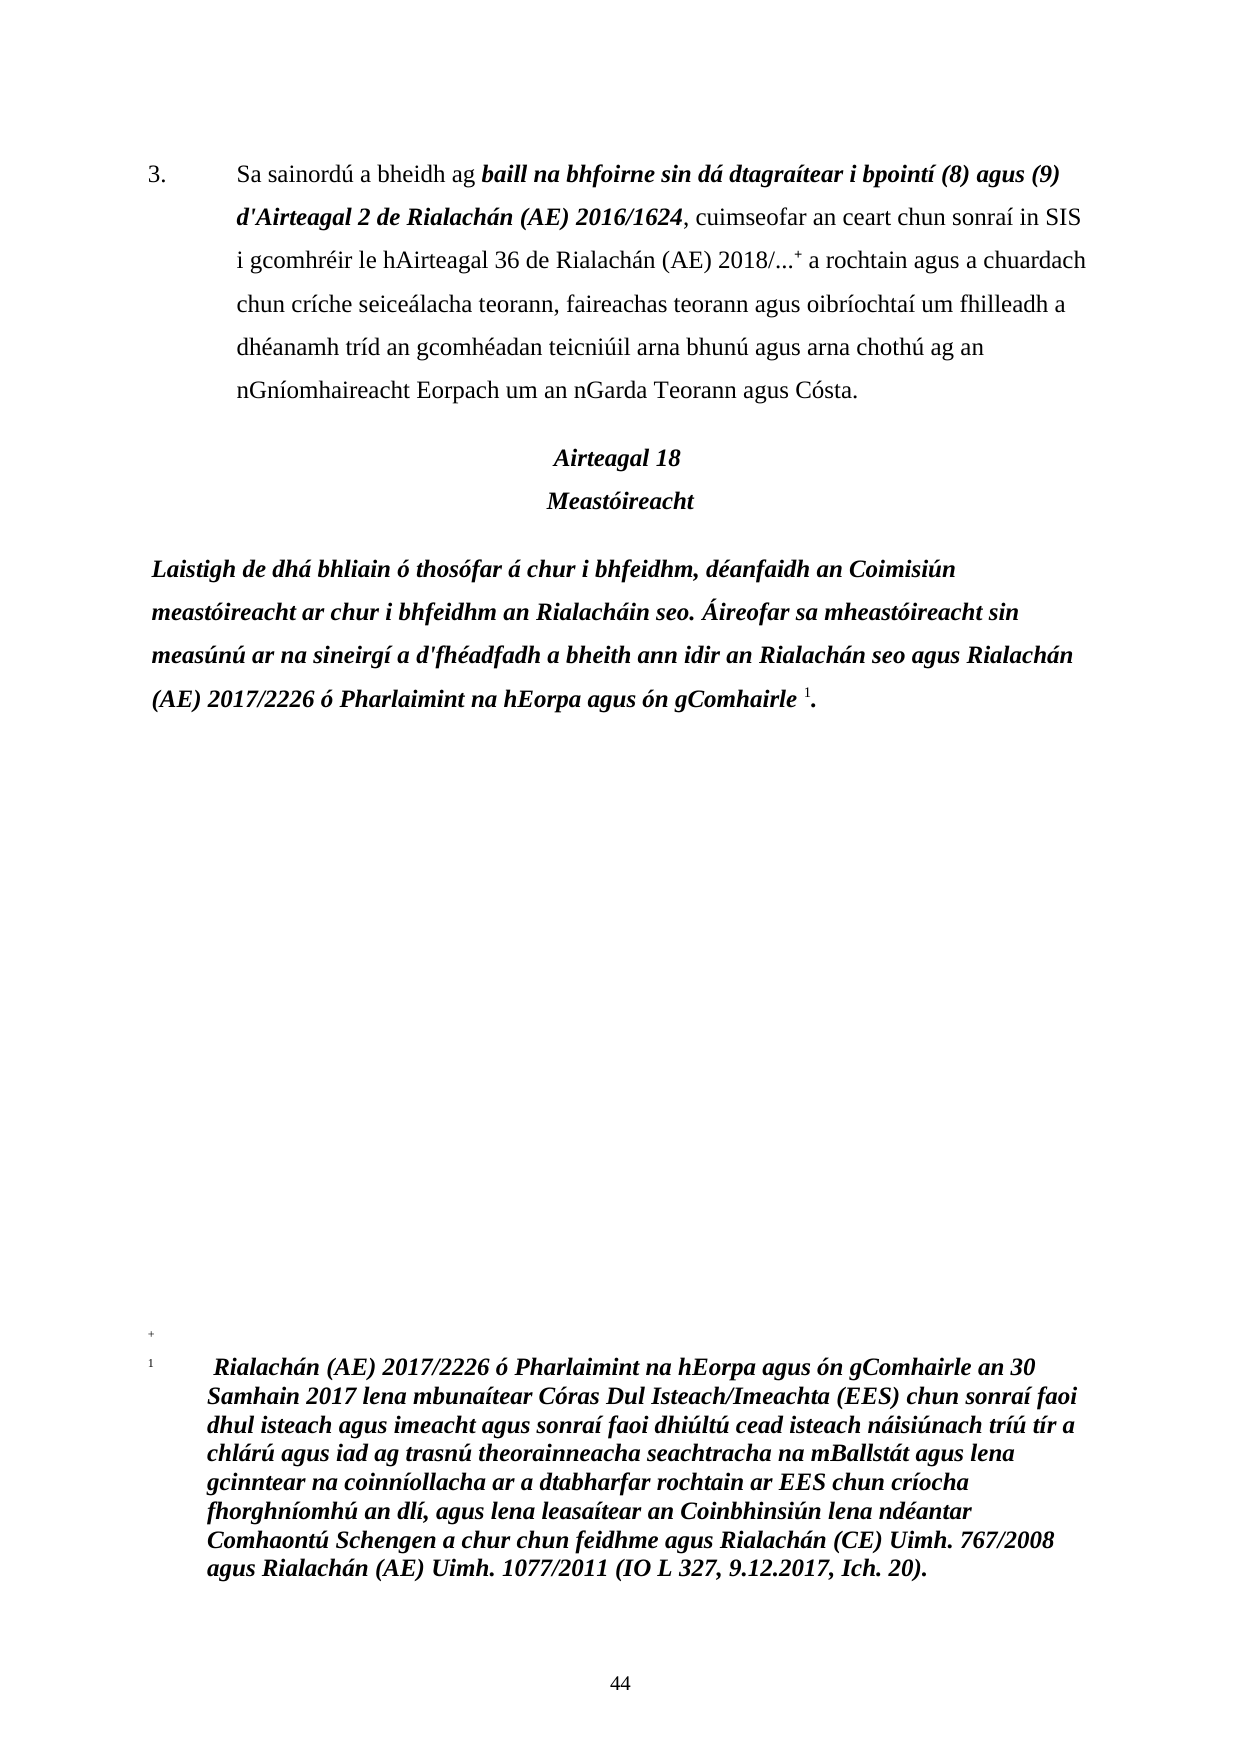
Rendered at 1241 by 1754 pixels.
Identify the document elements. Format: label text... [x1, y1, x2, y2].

text 3. Sa sainordú a bheidh ag baill na bhfoirne sin dá dtagraítear i bpointí (8) agus (9) d'Airteagal 2 de Rialachán (AE) 2016/1624, cuimseofar an ceart chun sonraí in SIS i gcomhréir le hAirteagal 36 de Rialachán (AE) 2018/...+ a rochtain agus a chuardach chun críche seiceálacha teorann, faireachas teorann agus oibríochtaí um fhilleadh a dhéanamh tríd an gcomhéadan teicniúil arna bhunú agus arna chothú ag an nGníomhaireacht Eorpach um an nGarda Teorann agus Cósta. [148, 159, 1092, 404]
text Laistigh de dhá bhliain ó thosófar á chur i bhfeidhm, déanfaidh an Coimisiún meastóireacht ar chur i bhfeidhm an Rialacháin seo. Áireofar sa mheastóireacht sin measúnú ar na sineirgí a d'fhéadfadh a bheith ann idir an Rialachán seo agus Rialachán (AE) 2017/2226 ó Pharlaimint na hEorpa agus ón gComhairle . [151, 554, 1092, 712]
text Airteagal 18 Meastóireacht [148, 443, 1092, 515]
